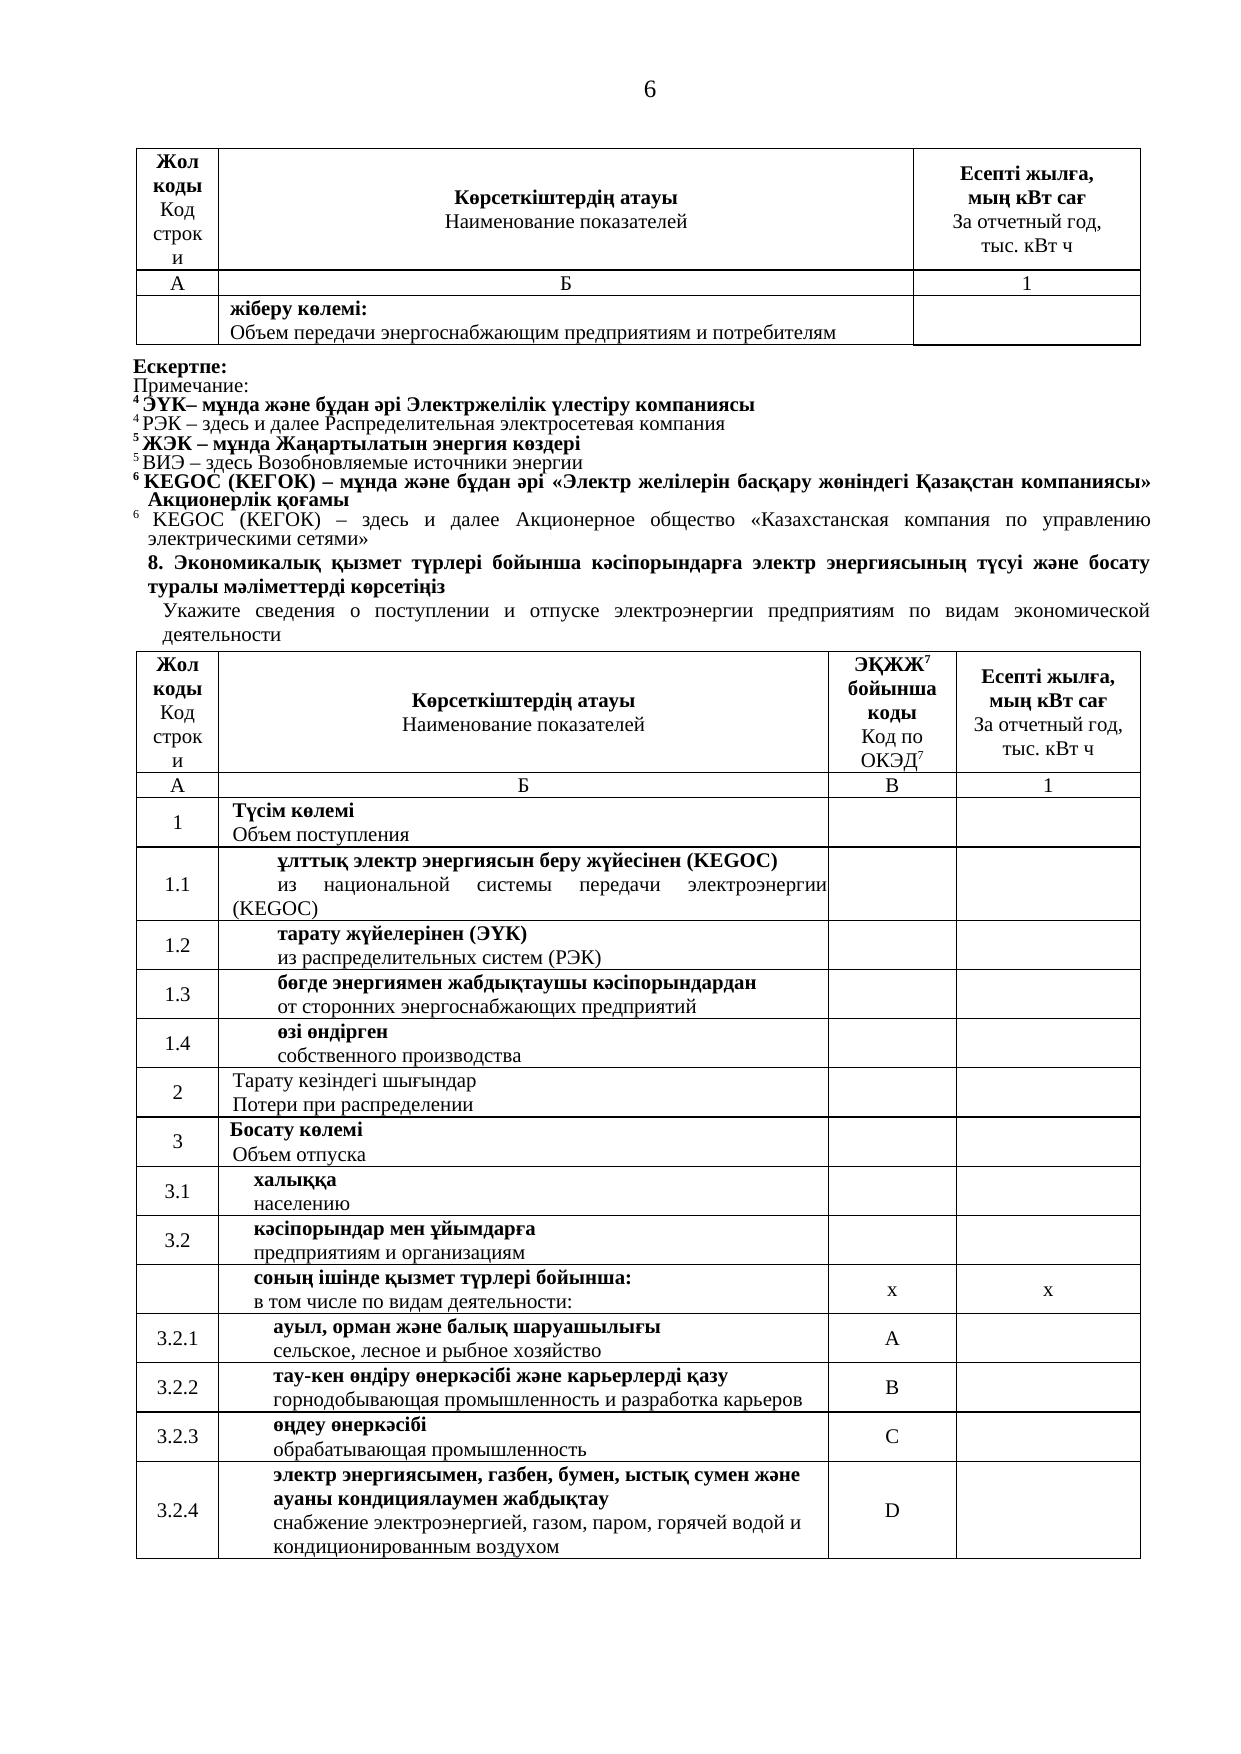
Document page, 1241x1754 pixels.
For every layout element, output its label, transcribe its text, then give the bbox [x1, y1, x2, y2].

table_cell [137, 1265, 218, 1313]
table_cell C [829, 1413, 956, 1461]
table_cell B [829, 1363, 956, 1411]
table_header Есепті жылға, мың кВт сағ За отчетный год, тыс. кВт ч [914, 149, 1140, 269]
table_cell Босату көлемі Объем отпуска [219, 1118, 828, 1166]
text 6 KEGOC (КЕГОК) – мұнда және бұдан әрі «Электр желілерін басқару жөніндегі Қазақстан компаниясы» Акционерлік қоғамы [133, 473, 1152, 511]
table_cell 2 [137, 1068, 218, 1116]
table_cell А [137, 271, 218, 295]
table_cell тарату жүйелерінен (ЭҮК) из распределительных систем (РЭК) [219, 921, 828, 969]
table_cell 3.2.4 [137, 1462, 218, 1558]
table_cell [829, 921, 956, 969]
table_cell [957, 1413, 1140, 1461]
table_cell электр энергиясымен, газбен, бумен, ыстық сумен және ауаны кондициялаумен жабдықтау снабжение электроэнергией, газом, паром, горячей водой и кондиционированным воздухом [219, 1462, 828, 1558]
table_cell 1 [957, 773, 1140, 797]
table_cell 1.1 [137, 848, 218, 920]
table_cell [957, 970, 1140, 1018]
table_cell ауыл, орман және балық шаруашылығы сельское, лесное и рыбное хозяйство [219, 1314, 828, 1362]
table_cell [829, 970, 956, 1018]
table_cell [829, 1068, 956, 1116]
table_header Көрсеткіштердің атауы Наименование показателей [219, 652, 828, 772]
table_cell 1.2 [137, 921, 218, 969]
table_cell [957, 1167, 1140, 1215]
table_cell [829, 1216, 956, 1264]
table_cell ұлттық электр энергиясын беру жүйесінен (KEGOC) из национальной системы передачи электроэнергии (KEGOC) [219, 848, 828, 920]
table_cell 1 [137, 798, 218, 846]
table_cell кәсіпорындар мен ұйымдарға предприятиям и организациям [219, 1216, 828, 1264]
table_header Жол коды Код строки [137, 149, 218, 269]
table_cell өзі өндірген собственного производства [219, 1019, 828, 1067]
table_cell Б [219, 271, 913, 295]
table_cell 1.4 [137, 1019, 218, 1067]
table_cell [957, 921, 1140, 969]
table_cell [219, 296, 913, 344]
table_cell бөгде энергиямен жабдықтаушы кәсіпорындардан от сторонних энергоснабжающих предприятий [219, 970, 828, 1018]
table_cell 3.2.1 [137, 1314, 218, 1362]
table_cell [957, 1216, 1140, 1264]
table_cell [829, 798, 956, 846]
text Примечание: [133, 377, 1152, 396]
table_header Жол коды Код строки [137, 652, 218, 772]
table_cell халыққа населению [219, 1167, 828, 1215]
table_cell [957, 1363, 1140, 1411]
table_cell 3.2 [137, 1216, 218, 1264]
table_header Көрсеткіштердің атауы Наименование показателей [219, 149, 913, 269]
table_cell А [137, 773, 218, 797]
table_cell 1 [914, 271, 1140, 295]
text 8. Экономикалық қызмет түрлері бойынша кәсіпорындарға электр энергиясының түсуі және босату туралы мәліметтерді көрсетіңіз [148, 550, 1152, 598]
text Ескертпе: [133, 358, 1152, 377]
table_header ЭҚЖЖ7 бойынша коды Код по ОКЭД7 [829, 652, 956, 772]
table_cell Тарату кезіндегі шығындар Потери при распределении [219, 1068, 828, 1116]
table_cell [957, 1019, 1140, 1067]
table_cell х [957, 1265, 1140, 1313]
table_cell [957, 1068, 1140, 1116]
table_cell A [829, 1314, 956, 1362]
list Укажите сведения о поступлении и отпуске электроэнергии предприятиям по видам экономической деятельности [162, 598, 1152, 646]
table_cell Б [219, 773, 828, 797]
table_cell [957, 1462, 1140, 1558]
table_cell соның ішінде қызмет түрлері бойынша: в том числе по видам деятельности: [219, 1265, 828, 1313]
table_cell В [829, 773, 956, 797]
table_cell 3.2.2 [137, 1363, 218, 1411]
table_cell [957, 1314, 1140, 1362]
table_cell 3.1 [137, 1167, 218, 1215]
table_cell тау-кен өндіру өнеркәсібі және карьерлерді қазу горнодобывающая промышленность и разработка карьеров [219, 1363, 828, 1411]
table_cell 3.2.3 [137, 1413, 218, 1461]
table_cell [957, 848, 1140, 920]
table_cell [957, 1118, 1140, 1166]
table_cell [957, 798, 1140, 846]
table_cell 3 [137, 1118, 218, 1166]
table_cell х [829, 1265, 956, 1313]
text 5 ВИЭ – здесь Возобновляемые источники энергии [133, 454, 1152, 473]
table_cell [829, 848, 956, 920]
table_cell [914, 296, 1140, 344]
table_cell [829, 1167, 956, 1215]
table_cell 1.3 [137, 970, 218, 1018]
text 4 РЭК – здесь и далее Распределительная электросетевая компания [133, 415, 1152, 434]
table_cell [829, 1118, 956, 1166]
table_cell [829, 1019, 956, 1067]
text 4 ЭҮК– мұнда және бұдан әрі Электржелілік үлестіру компаниясы [133, 396, 1152, 415]
table_cell D [829, 1462, 956, 1558]
table_header Есепті жылға, мың кВт сағ За отчетный год, тыс. кВт ч [957, 652, 1140, 772]
table_cell өңдеу өнеркәсібі обрабатывающая промышленность [219, 1413, 828, 1461]
table_cell Түсім көлемі Объем поступления [219, 798, 828, 846]
table_cell 4 [137, 296, 218, 344]
text 6 KEGOC (КЕГОК) – здесь и далее Акционерное общество «Казахстанская компания по управлению электрическими сетями» [133, 511, 1152, 550]
text 5 ЖЭК – мұнда Жаңартылатын энергия көздері [133, 434, 1152, 454]
